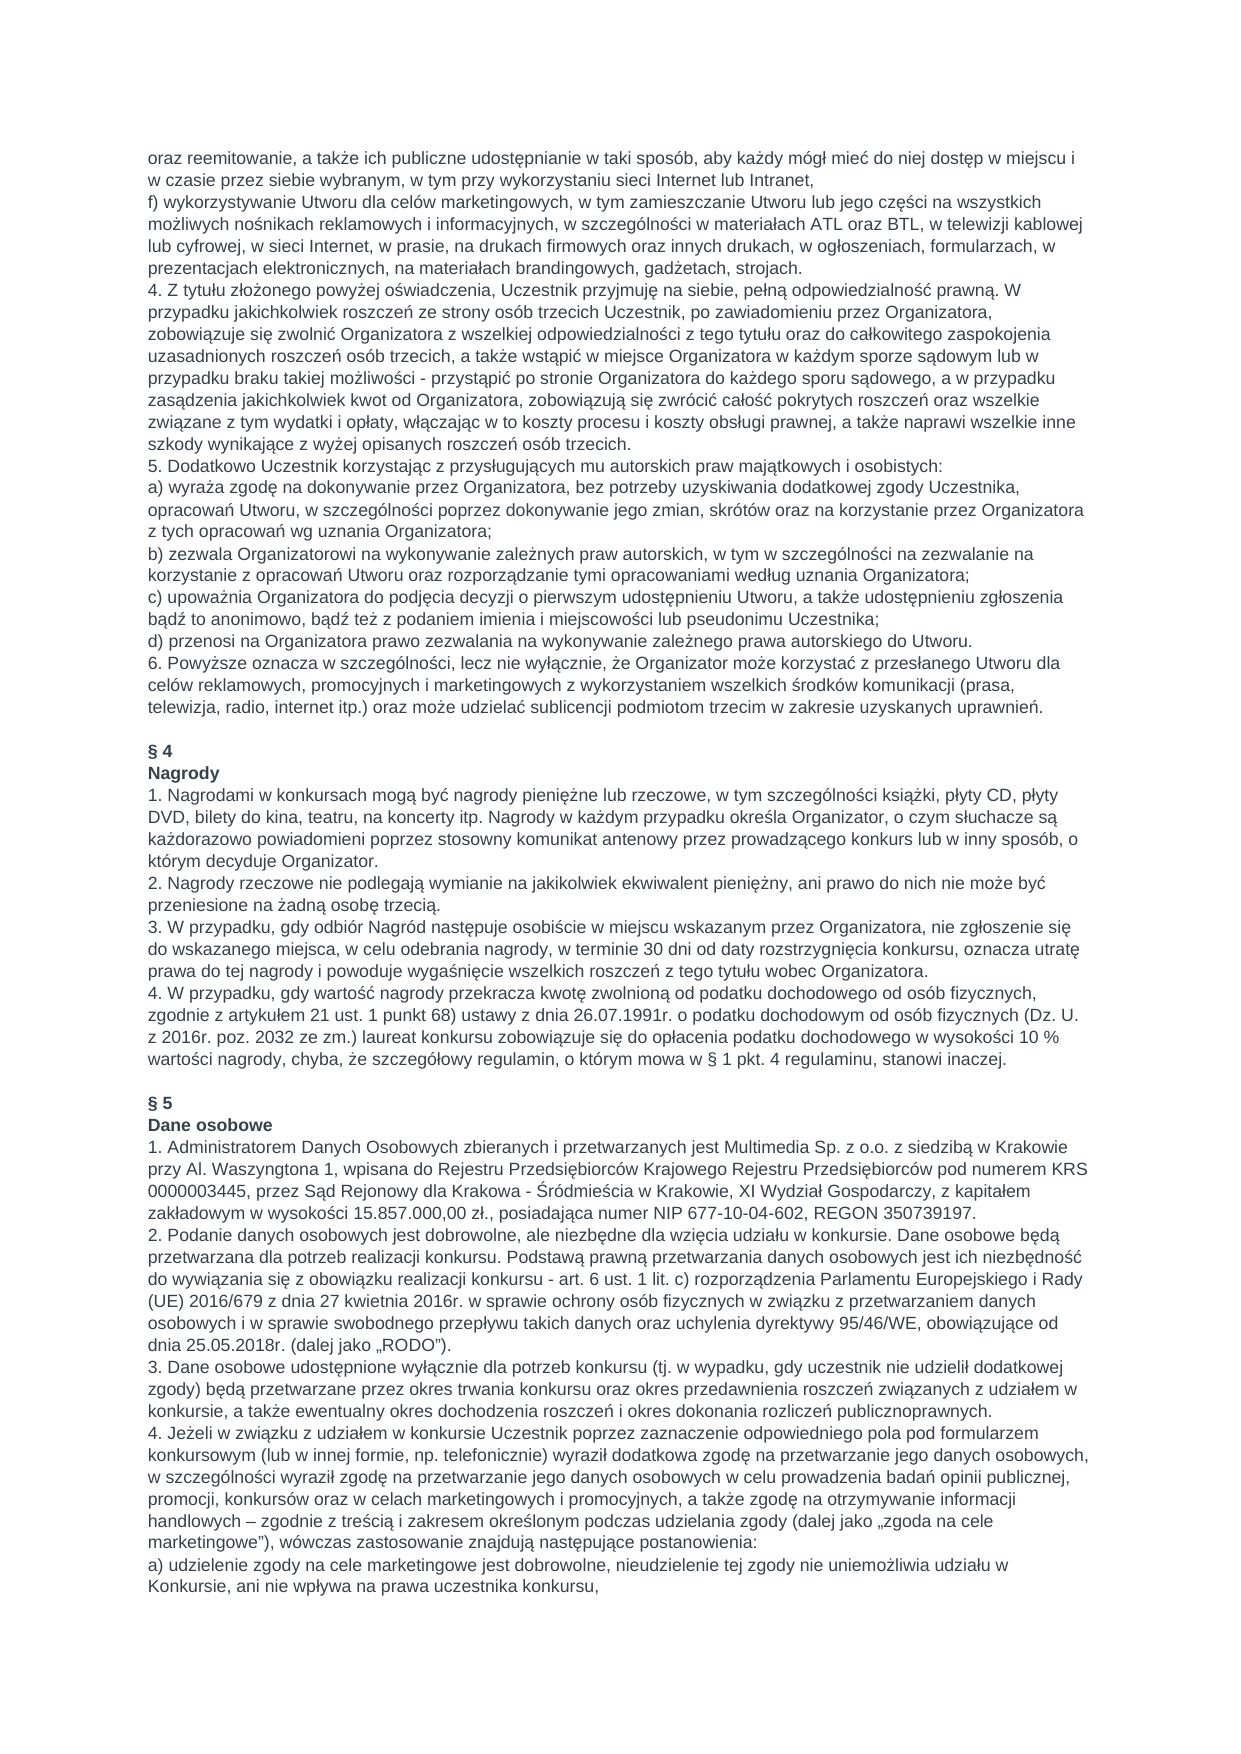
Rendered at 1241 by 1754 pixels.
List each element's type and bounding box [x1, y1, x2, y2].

text [148, 148, 1093, 1597]
